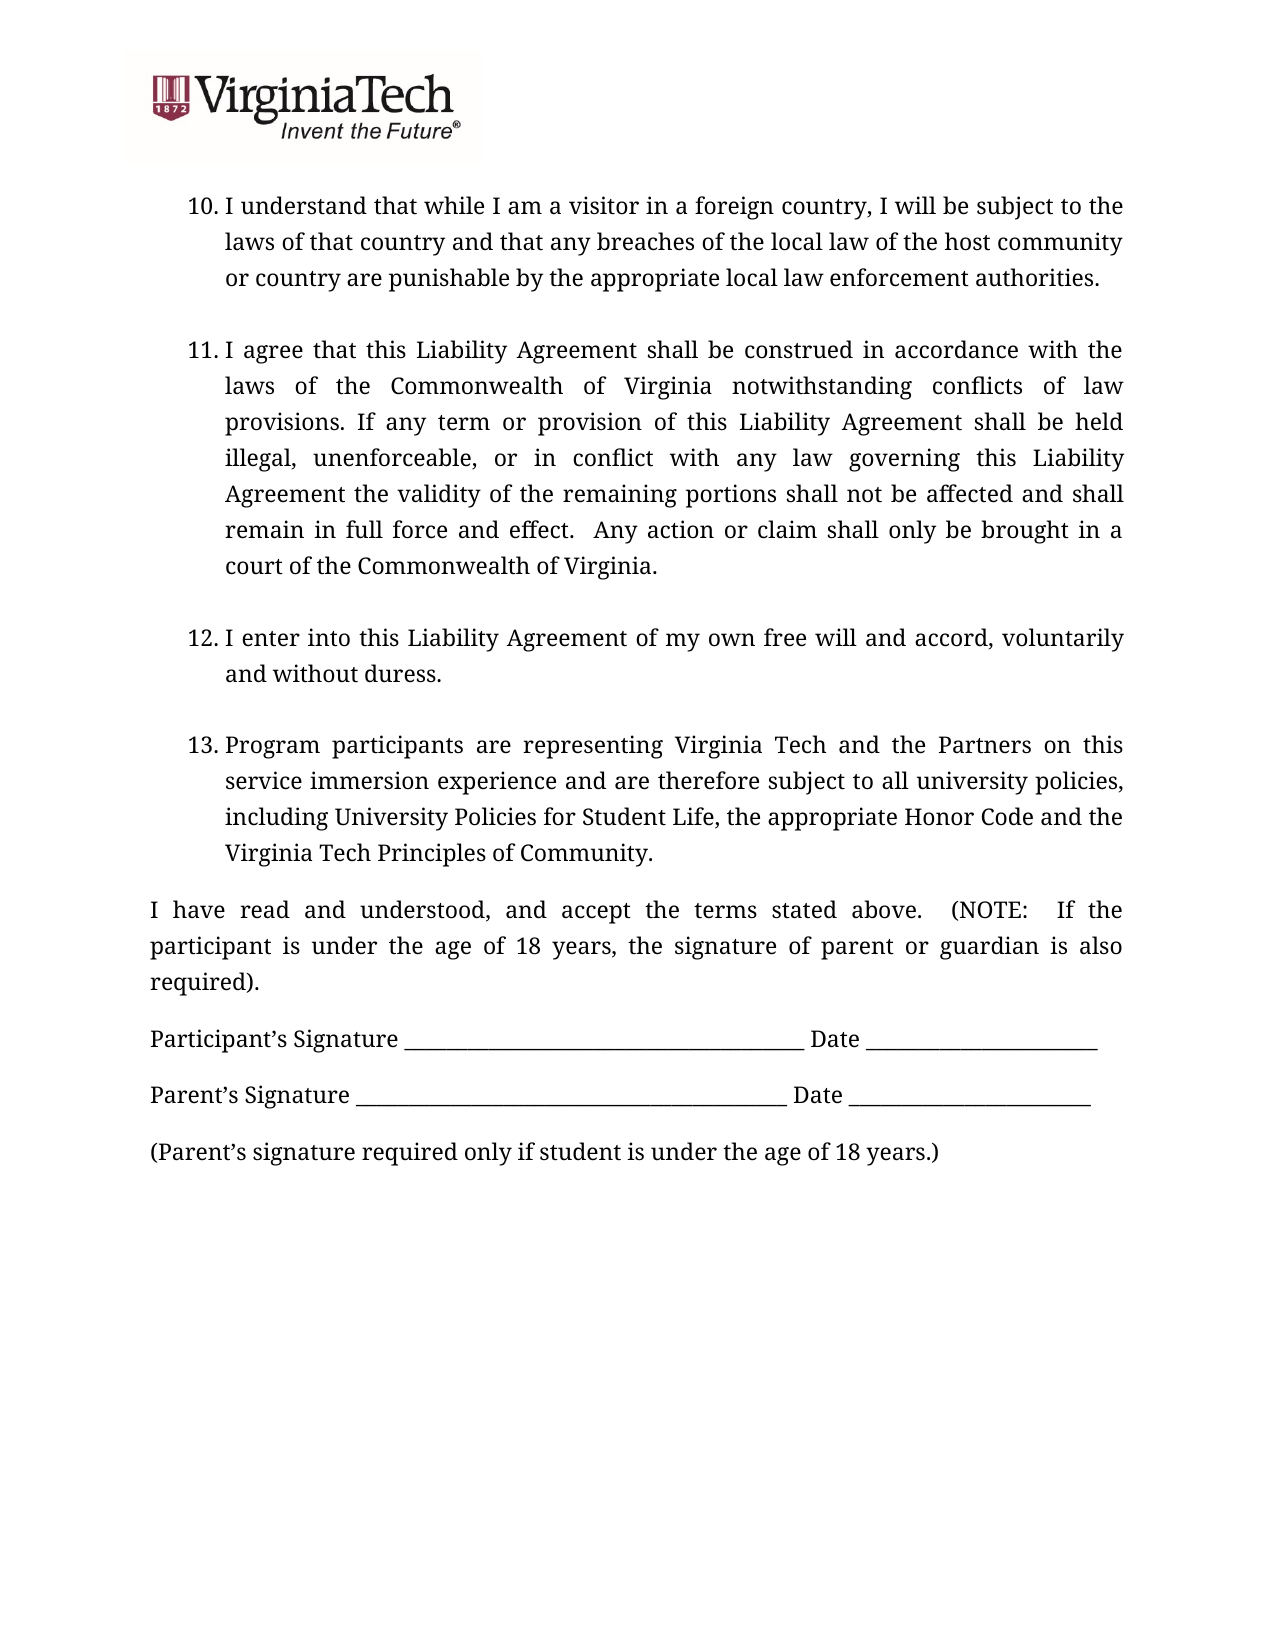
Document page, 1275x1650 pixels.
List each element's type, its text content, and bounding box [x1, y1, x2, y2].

text Parent’s Signature _________________________________________ Date _______________________ [150, 1079, 1125, 1111]
list I understand that while I am a visitor in a foreign country, I will be subject to the laws of that country and that any breaches of the local law of the host community or country are punishable by the appropriate local law enforcement authorities. [187, 190, 1125, 293]
text (Parent’s signature required only if student is under the age of 18 years.) [150, 1136, 1125, 1167]
text Participant’s Signature ______________________________________ Date ______________________ [150, 1023, 1125, 1054]
list I enter into this Liability Agreement of my own free will and accord, voluntarily and without duress. [187, 622, 1125, 689]
picture [123, 50, 483, 164]
list I agree that this Liability Agreement shall be construed in accordance with the laws of the Commonwealth of Virginia notwithstanding conflicts of law provisions. If any term or provision of this Liability Agreement shall be held illegal, unenforceable, or in conflict with any law governing this Liability Agreement the validity of the remaining portions shall not be affected and shall remain in full force and effect. Any action or claim shall only be brought in a court of the Commonwealth of Virginia. [187, 334, 1125, 581]
list Program participants are representing Virginia Tech and the Partners on this service immersion experience and are therefore subject to all university policies, including University Policies for Student Life, the appropriate Honor Code and the Virginia Tech Principles of Community. [187, 729, 1125, 868]
text I have read and understood, and accept the terms stated above. (NOTE: If the participant is under the age of 18 years, the signature of parent or guardian is also required). [150, 894, 1125, 997]
